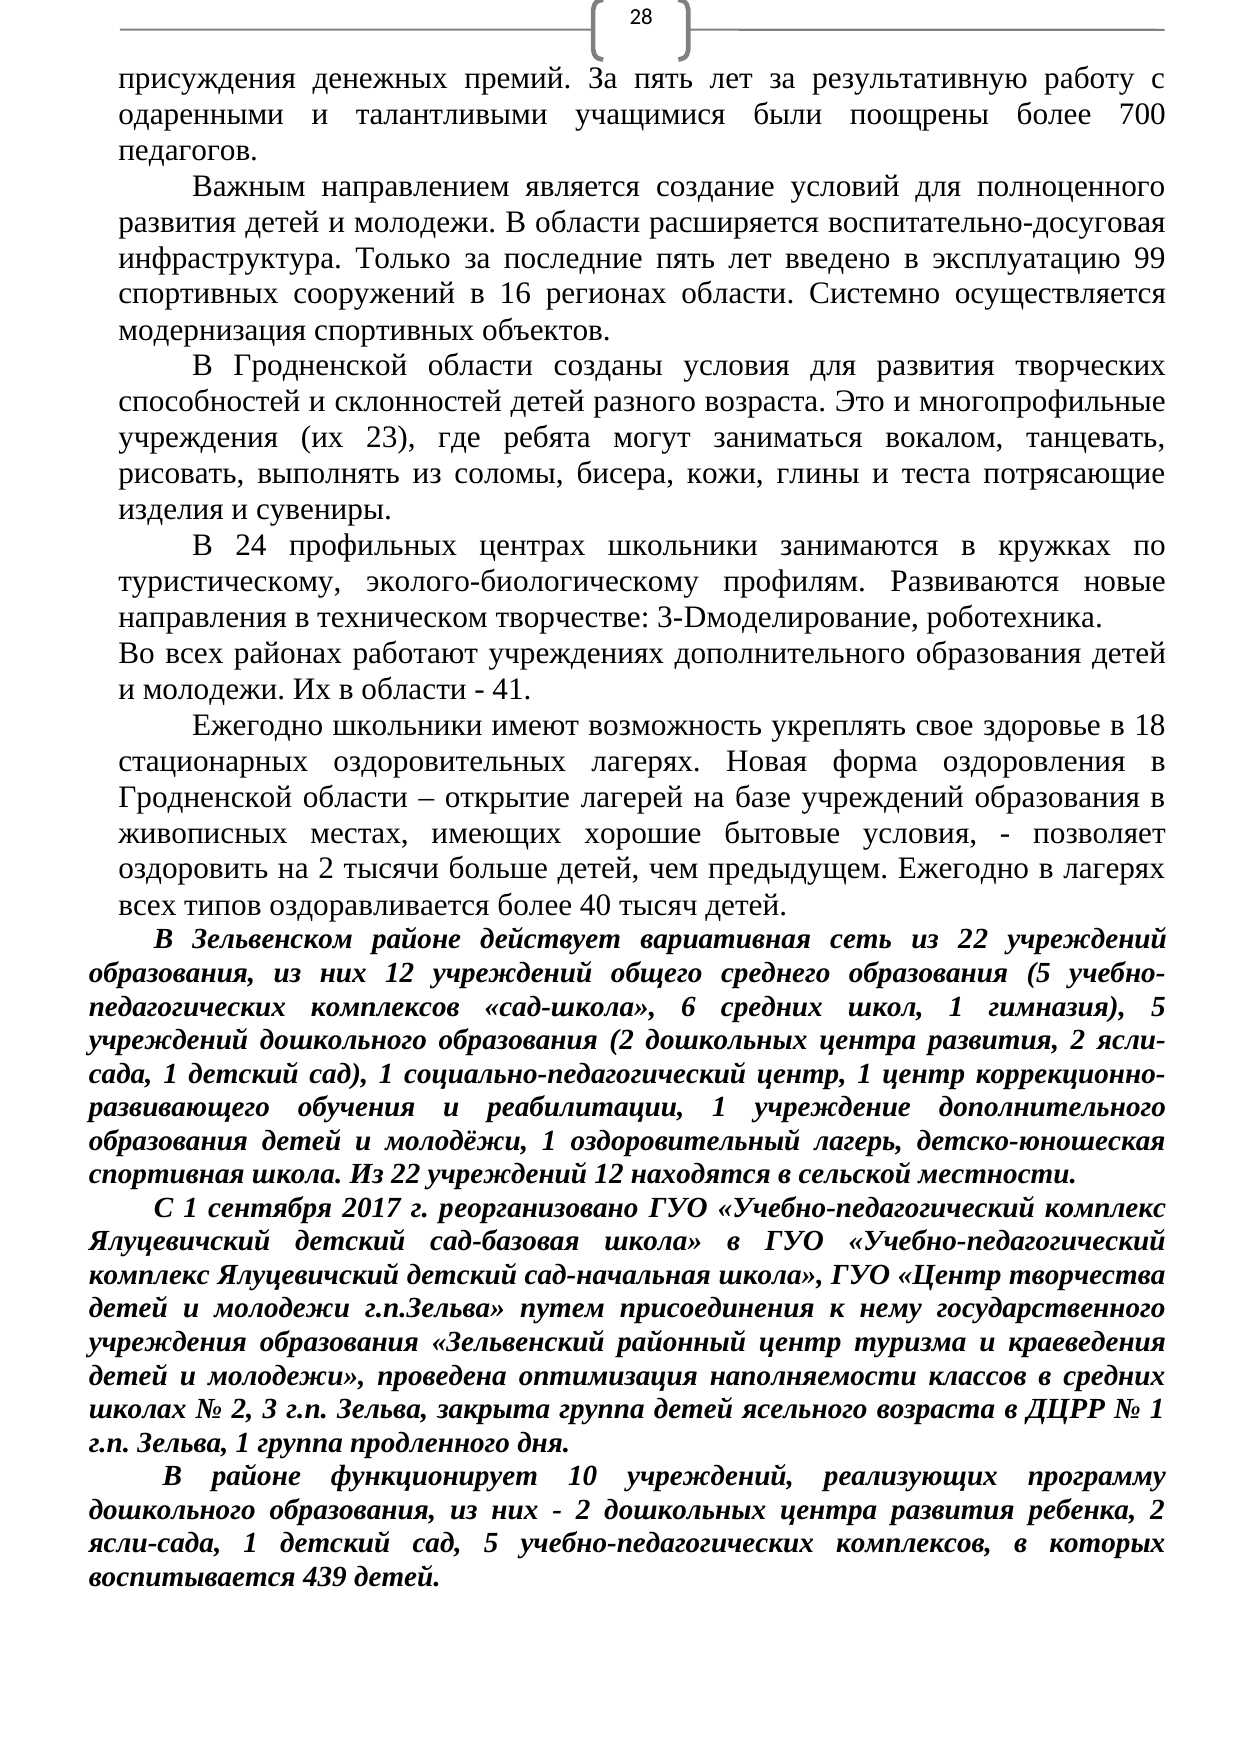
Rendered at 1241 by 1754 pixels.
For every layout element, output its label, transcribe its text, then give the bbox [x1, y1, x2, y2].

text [118, 59, 1167, 167]
text Важным направлением является создание условий для полноценного развития детей и молодежи. В области расширяется воспитательно-досуговая инфраструктура. Только за последние пять лет введено в эксплуатацию 99 спортивных сооружений в 16 регионах области. Системно осуществляется модернизация спортивных объектов. [118, 167, 1167, 347]
text В 24 профильных центрах школьники занимаются в кружках по туристическому, эколого-биологическому профилям. Развиваются новые направления в техническом творчестве: 3-Dмоделирование, роботехника. [118, 526, 1167, 634]
text Ежегодно школьники имеют возможность укреплять свое здоровье в 18 стационарных оздоровительных лагерях. Новая форма оздоровления в Гродненской области – открытие лагерей на базе учреждений образования в живописных местах, имеющих хорошие бытовые условия, - позволяет оздоровить на 2 тысячи больше детей, чем предыдущем. Ежегодно в лагерях всех типов оздоравливается более 40 тысяч детей. [118, 706, 1167, 922]
text В Зельвенском районе действует вариативная сеть из 22 учреждений образования, из них 12 учреждений общего среднего образования (5 учебно-педагогических комплексов «сад-школа», 6 средних школ, 1 гимназия), 5 учреждений дошкольного образования (2 дошкольных центра развития, 2 ясли-сада, 1 детский сад), 1 социально-педагогический центр, 1 центр коррекционно-развивающего обучения и реабилитации, 1 учреждение дополнительного образования детей и молодёжи, 1 оздоровительный лагерь, детско-юношеская спортивная школа. Из 22 учреждений 12 находятся в сельской местности. [88, 922, 1167, 1190]
text В Гродненской области созданы условия для развития творческих способностей и склонностей детей разного возраста. Это и многопрофильные учреждения (их 23), где ребята могут заниматься вокалом, танцевать, рисовать, выполнять из соломы, бисера, кожи, глины и теста потрясающие изделия и сувениры. [118, 347, 1167, 526]
text С 1 сентября 2017 г. реорганизовано ГУО «Учебно-педагогический комплекс Ялуцевичский детский сад-базовая школа» в ГУО «Учебно-педагогический комплекс Ялуцевичский детский сад-начальная школа», ГУО «Центр творчества детей и молодежи г.п.Зельва» путем присоединения к нему государственного учреждения образования «Зельвенский районный центр туризма и краеведения детей и молодежи», проведена оптимизация наполняемости классов в средних школах № 2, 3 г.п. Зельва, закрыта группа детей ясельного возраста в ДЦРР № 1 г.п. Зельва, 1 группа продленного дня. [88, 1190, 1167, 1458]
text В районе функционирует 10 учреждений, реализующих программу дошкольного образования, из них - 2 дошкольных центра развития ребенка, 2 ясли-сада, 1 детский сад, 5 учебно-педагогических комплексов, в которых воспитывается 439 детей. [88, 1458, 1167, 1592]
text Во всех районах работают учреждениях дополнительного образования детей и молодежи. Их в области - 41. [118, 634, 1167, 706]
